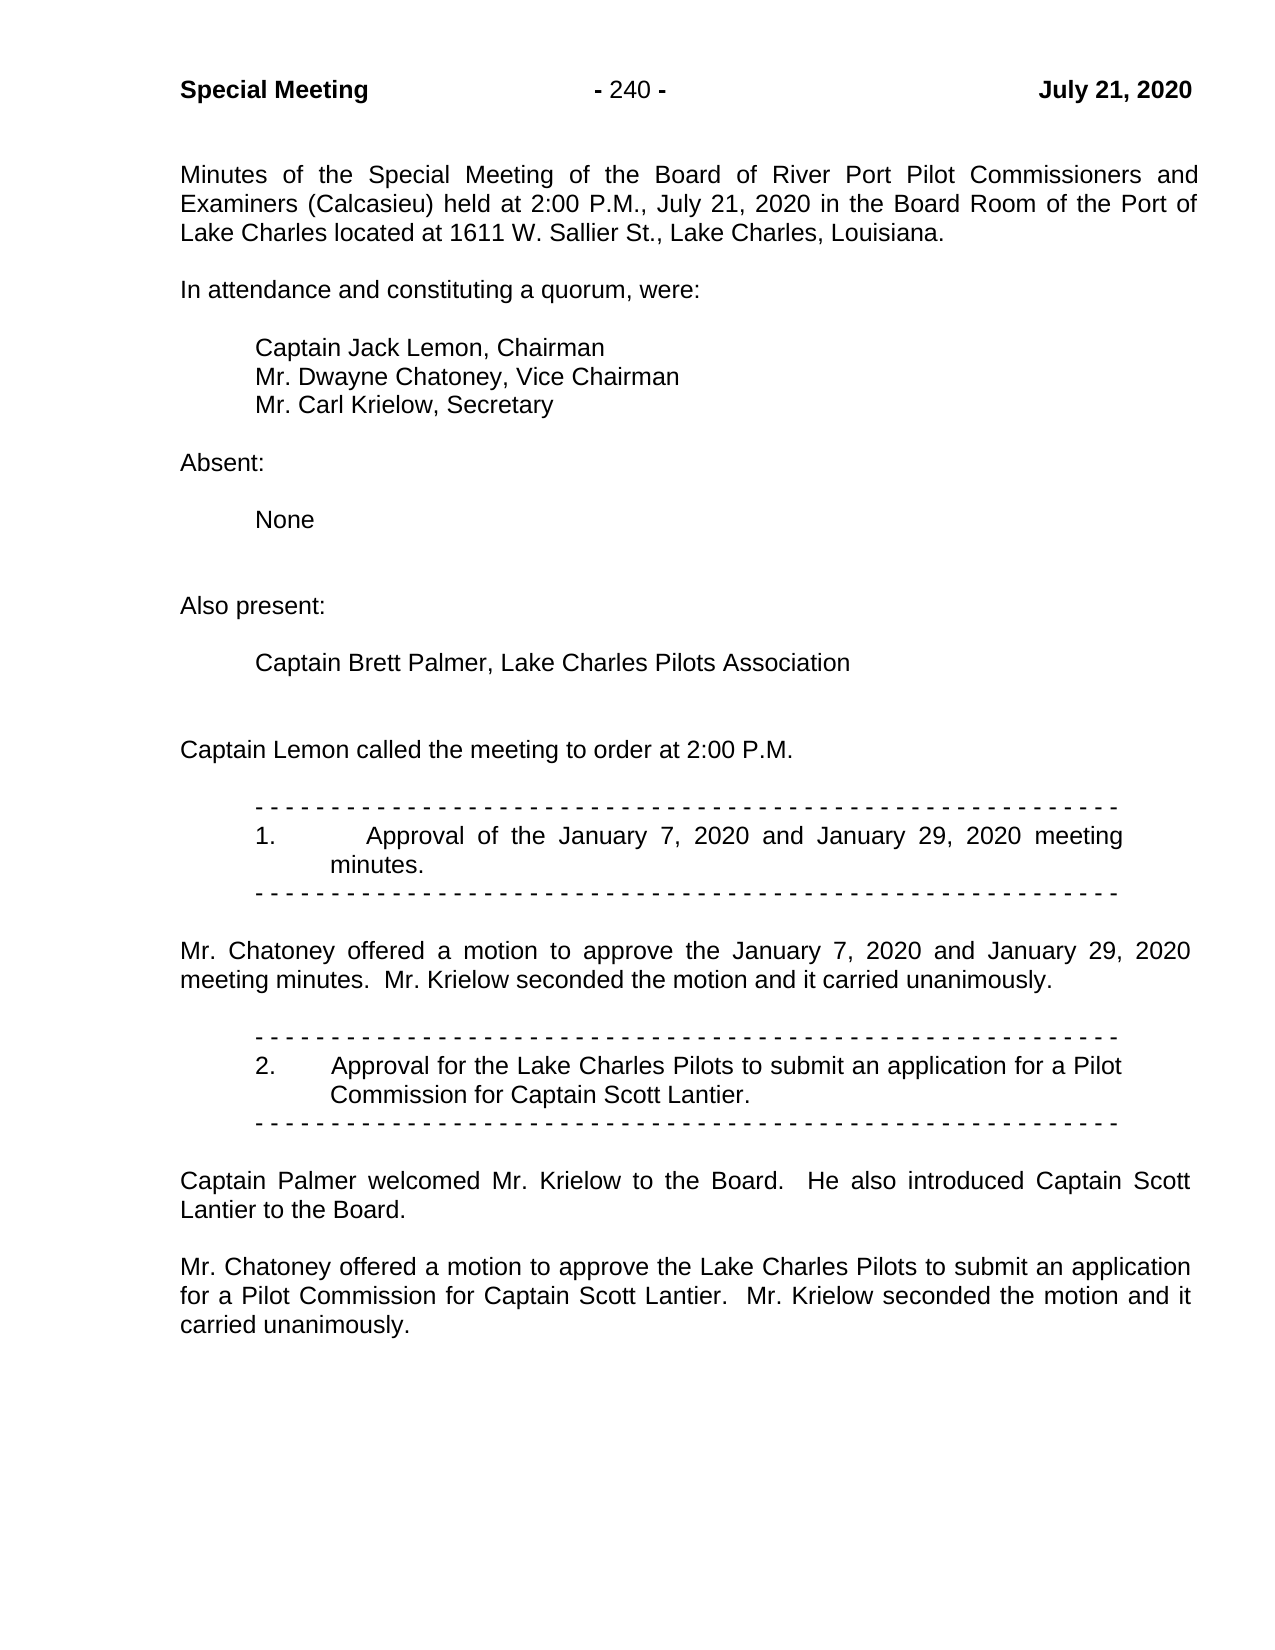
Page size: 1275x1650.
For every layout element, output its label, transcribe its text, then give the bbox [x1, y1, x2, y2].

text Absent: [180, 447, 1200, 476]
text Mr. Dwayne Chatoney, Vice Chairman [180, 362, 1200, 390]
text Also present: [180, 591, 1200, 619]
text Mr. Chatoney offered a motion to approve the January 7, 2020 and January 29, 2020 meeting minutes. Mr. Krielow seconded the motion and it carried unanimously. [180, 936, 1192, 993]
text 1. Approval of the January 7, 2020 and January 29, 2020 meeting minutes. [255, 821, 1125, 878]
text In attendance and constituting a quorum, were: [180, 275, 1200, 304]
text - - - - - - - - - - - - - - - - - - - - - - - - - - - - - - - - - - - - - - - - - - - - - - - - - - - - - - - - - [180, 792, 1192, 821]
text - - - - - - - - - - - - - - - - - - - - - - - - - - - - - - - - - - - - - - - - - - - - - - - - - - - - - - - - - [180, 1022, 1192, 1051]
text None [180, 505, 1200, 534]
text Mr. Chatoney offered a motion to approve the Lake Charles Pilots to submit an application for a Pilot Commission for Captain Scott Lantier. Mr. Krielow seconded the motion and it carried unanimously. [180, 1252, 1192, 1338]
text Captain Jack Lemon, Chairman [180, 333, 1200, 362]
text - - - - - - - - - - - - - - - - - - - - - - - - - - - - - - - - - - - - - - - - - - - - - - - - - - - - - - - - - [180, 878, 1200, 907]
text Captain Lemon called the meeting to order at 2:00 P.M. [180, 734, 1200, 763]
text 2. Approval for the Lake Charles Pilots to submit an application for a Pilot Commission for Captain Scott Lantier. [255, 1051, 1125, 1108]
text - - - - - - - - - - - - - - - - - - - - - - - - - - - - - - - - - - - - - - - - - - - - - - - - - - - - - - - - - [180, 1108, 1200, 1137]
text Captain Palmer welcomed Mr. Krielow to the Board. He also introduced Captain Scott Lantier to the Board. [180, 1166, 1192, 1223]
text Minutes of the Special Meeting of the Board of River Port Pilot Commissioners and Examiners (Calcasieu) held at 2:00 P.M., July 21, 2020 in the Board Room of the Port of Lake Charles located at 1611 W. Sallier St., Lake Charles, Louisiana. [180, 160, 1200, 247]
text Captain Brett Palmer, Lake Charles Pilots Association [180, 648, 1200, 677]
text Mr. Carl Krielow, Secretary [180, 390, 1200, 419]
